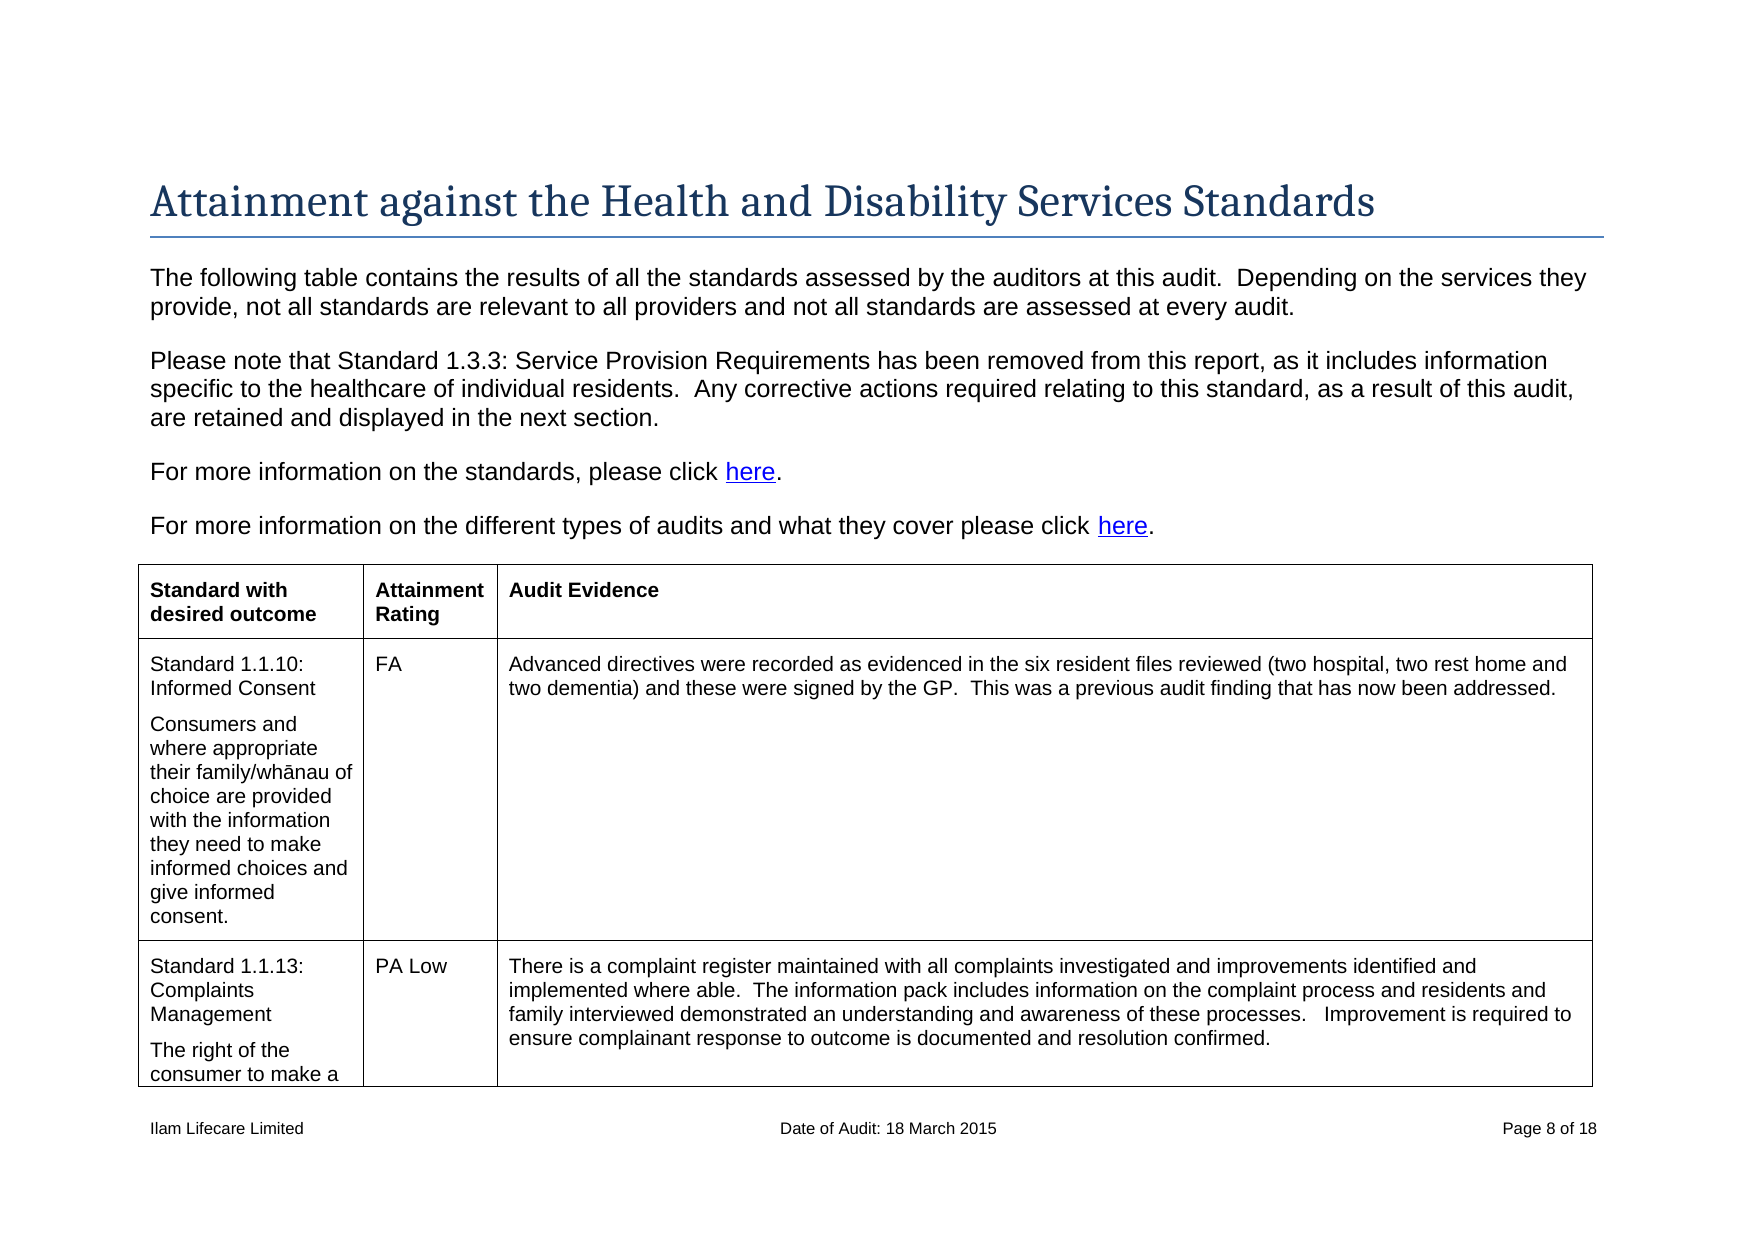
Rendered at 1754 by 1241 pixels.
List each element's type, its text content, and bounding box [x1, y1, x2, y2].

table_cell PA Low [364, 941, 497, 1086]
table_header Standard with desired outcome [139, 565, 363, 638]
text Please note that Standard 1.3.3: Service Provision Requirements has been removed from this report, as it includes information specific to the healthcare of individual residents. Any corrective actions required relating to this standard, as a result of this audit, are retained and displayed in the next section. [150, 346, 1604, 432]
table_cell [139, 941, 363, 1086]
subtitle Attainment against the Health and Disability Services Standards [150, 175, 1604, 236]
table_cell Advanced directives were recorded as evidenced in the six resident files reviewed (two hospital, two rest home and two dementia) and these were signed by the GP. This was a previous audit finding that has now been addressed. [498, 639, 1592, 940]
text For more information on the standards, please click here. [150, 457, 1604, 486]
table_cell Standard 1.1.10: Informed Consent Consumers and where appropriate their family/whānau of choice are provided with the information they need to make informed choices and give informed consent. [139, 639, 363, 940]
text The following table contains the results of all the standards assessed by the auditors at this audit. Depending on the services they provide, not all standards are relevant to all providers and not all standards are assessed at every audit. [150, 263, 1604, 321]
text For more information on the different types of audits and what they cover please click here. [150, 511, 1604, 539]
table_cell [498, 941, 1592, 1086]
table_header Attainment Rating [364, 565, 497, 638]
table_cell FA [364, 639, 497, 940]
table_header Audit Evidence [498, 565, 1592, 638]
